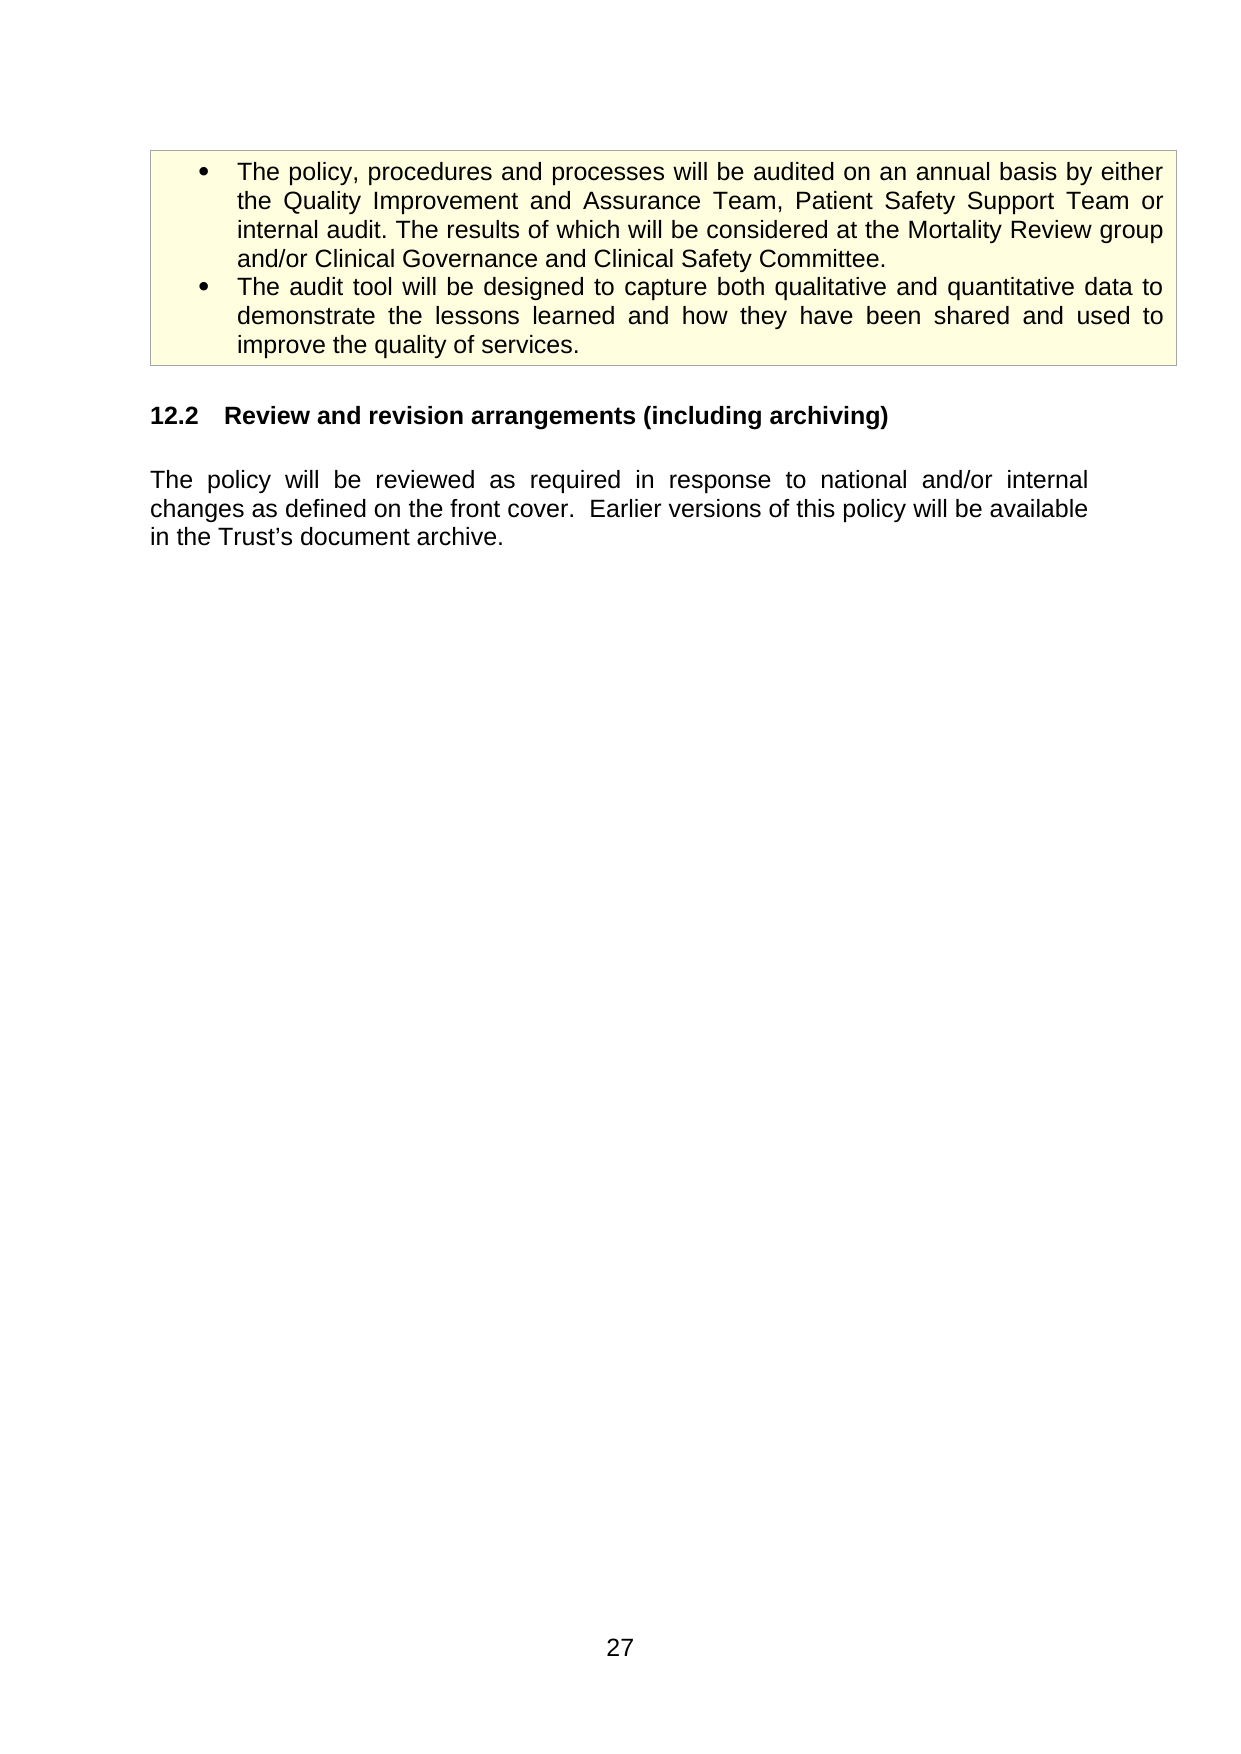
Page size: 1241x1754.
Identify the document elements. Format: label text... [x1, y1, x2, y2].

table_cell The policy, procedures and processes will be audited on an annual basis by either the Quality Improvement and Assurance Team, Patient Safety Support Team or internal audit. The results of which will be considered at the Mortality Review group and/or Clinical Governance and Clinical Safety Committee. The audit tool will be designed to capture both qualitative and quantitative data to demonstrate the lessons learned and how they have been shared and used to improve the quality of services. [151, 151, 1176, 365]
text The policy will be reviewed as required in response to national and/or internal changes as defined on the front cover. Earlier versions of this policy will be available in the Trust’s document archive. [150, 465, 1090, 551]
list Review and revision arrangements (including archiving) [150, 401, 1090, 430]
